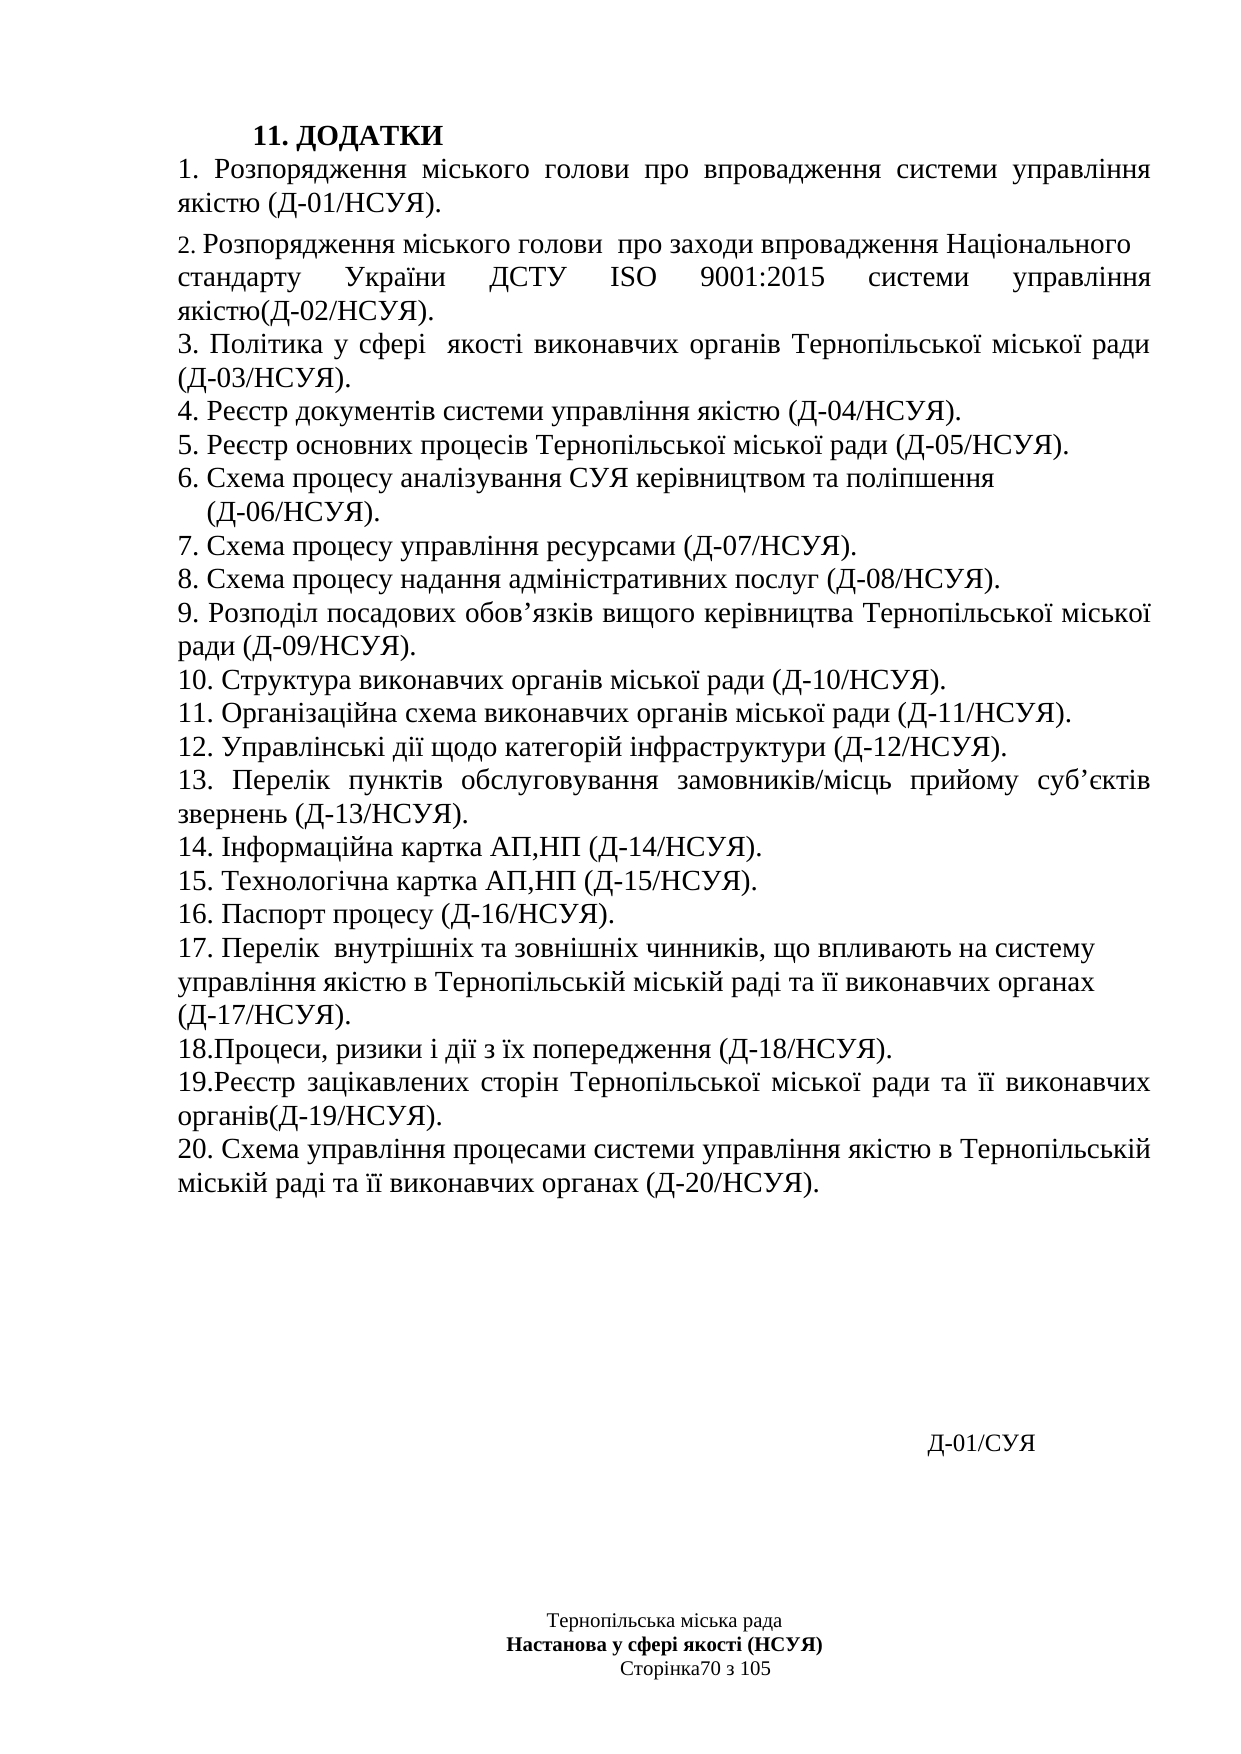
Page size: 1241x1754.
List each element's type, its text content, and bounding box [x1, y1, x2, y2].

text 18.Процеси, ризики і дії з їх попередження (Д-18/НСУЯ). [177, 1031, 1152, 1064]
text 20. Схема управління процесами системи управління якістю в Тернопільській міській раді та її виконавчих органах (Д-20/НСУЯ). [177, 1131, 1152, 1198]
text 14. Інформаційна картка АП,НП (Д-14/НСУЯ). [177, 829, 1152, 863]
text стандарту України ДСТУ ISO 9001:2015 системи управління якістю(Д-02/НСУЯ). [177, 259, 1152, 326]
text 5. Реєстр основних процесів Тернопільської міської ради (Д-05/НСУЯ). [177, 427, 1152, 461]
text 8. Схема процесу надання адміністративних послуг (Д-08/НСУЯ). [177, 561, 1152, 595]
text Д-01/СУЯ [177, 1428, 1152, 1457]
text 11. ДОДАТКИ [252, 118, 1152, 152]
text 12. Управлінські дії щодо категорій інфраструктури (Д-12/НСУЯ). [177, 729, 1152, 762]
text 11. Організаційна схема виконавчих органів міської ради (Д-11/НСУЯ). [177, 695, 1152, 729]
text 19.Реєстр зацікавлених сторін Тернопільської міської ради та її виконавчих органів(Д-19/НСУЯ). [177, 1064, 1152, 1131]
text 6. Схема процесу аналізування СУЯ керівництвом та поліпшення [177, 461, 1152, 494]
text 10. Структура виконавчих органів міської ради (Д-10/НСУЯ). [177, 662, 1152, 695]
text 16. Паспорт процесу (Д-16/НСУЯ). [177, 897, 1152, 930]
text 15. Технологічна картка АП,НП (Д-15/НСУЯ). [177, 863, 1152, 897]
text 1. Розпорядження міського голови про впровадження системи управління якістю (Д-01/НСУЯ). [177, 152, 1152, 219]
text 2. Розпорядження міського голови про заходи впровадження Національного [177, 219, 1152, 259]
text (Д-17/НСУЯ). [177, 997, 1152, 1031]
text 4. Реєстр документів системи управління якістю (Д-04/НСУЯ). [177, 393, 1152, 427]
text (Д-06/НСУЯ). [177, 494, 1152, 528]
text 3. Політика у сфері якості виконавчих органів Тернопільської міської ради (Д-03/НСУЯ). [177, 326, 1152, 393]
text 17. Перелік внутрішніх та зовнішніх чинників, що впливають на систему управління якістю в Тернопільській міській раді та її виконавчих органах [177, 930, 1152, 997]
text 7. Схема процесу управління ресурсами (Д-07/НСУЯ). [177, 528, 1152, 561]
text 9. Розподіл посадових обов’язків вищого керівництва Тернопільської міської ради (Д-09/НСУЯ). [177, 595, 1152, 662]
text 13. Перелік пунктів обслуговування замовників/місць прийому суб’єктів звернень (Д-13/НСУЯ). [177, 762, 1152, 829]
